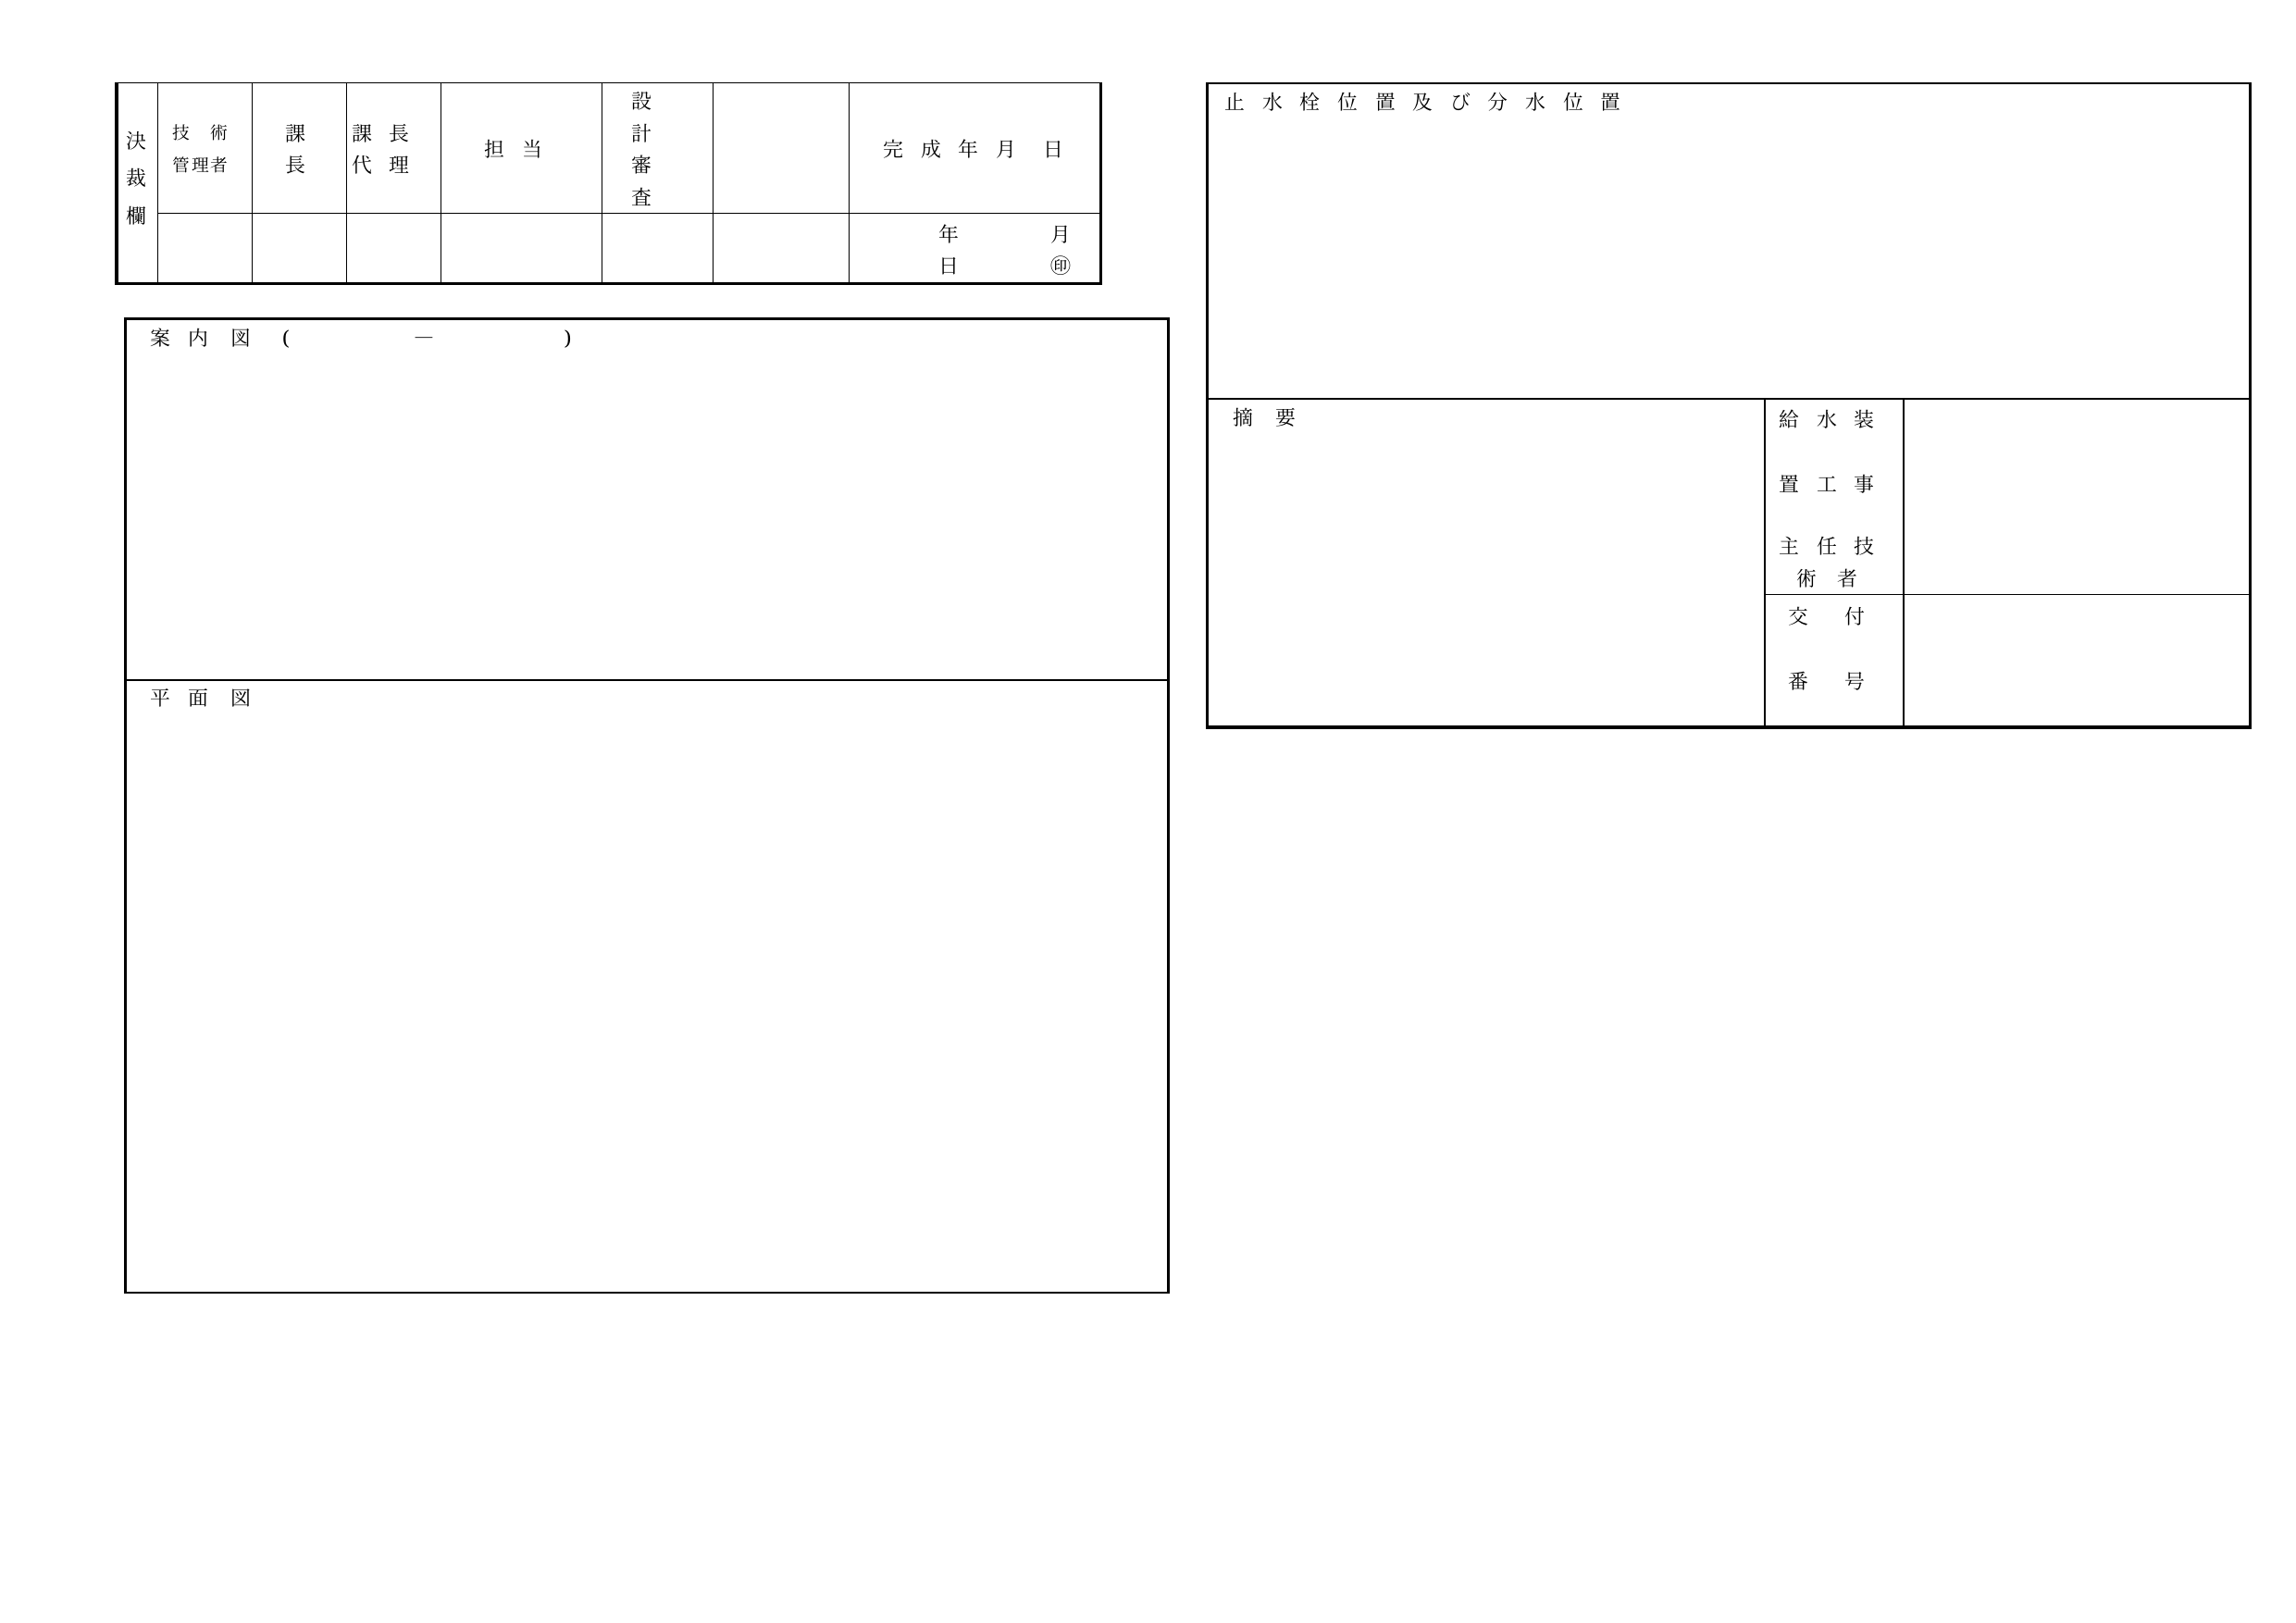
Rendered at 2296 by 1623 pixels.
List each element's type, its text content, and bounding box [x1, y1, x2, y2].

table_cell [347, 214, 441, 282]
table_cell [1905, 400, 2249, 594]
table_cell 交 付 番 号 [1766, 595, 1903, 725]
table_cell [1905, 595, 2249, 725]
table_cell 摘要 [1209, 400, 1764, 725]
table_cell 技 術 管理者 [158, 83, 252, 213]
table_cell [253, 214, 346, 282]
table_cell 担当 [441, 83, 602, 213]
table_cell [714, 83, 849, 213]
table_cell [602, 214, 713, 282]
table_cell [441, 214, 602, 282]
table_cell [714, 214, 849, 282]
table_cell 課長代理 [347, 83, 441, 213]
table_cell 設計審査 [602, 83, 713, 213]
table_cell 完成年月日 [850, 83, 1099, 213]
table_cell 平面図 [127, 681, 1167, 1292]
table_cell 止水栓位置及び分水位置 [1209, 84, 2249, 398]
table_cell 決裁欄 [118, 83, 157, 282]
table_cell [158, 214, 252, 282]
table_cell 給水装置工事主任技術者 [1766, 400, 1903, 594]
table_header 案内図( ― ) [127, 320, 1167, 678]
table_cell 課長 [253, 83, 346, 213]
table_cell 年 月 日 ㊞ [850, 214, 1099, 282]
